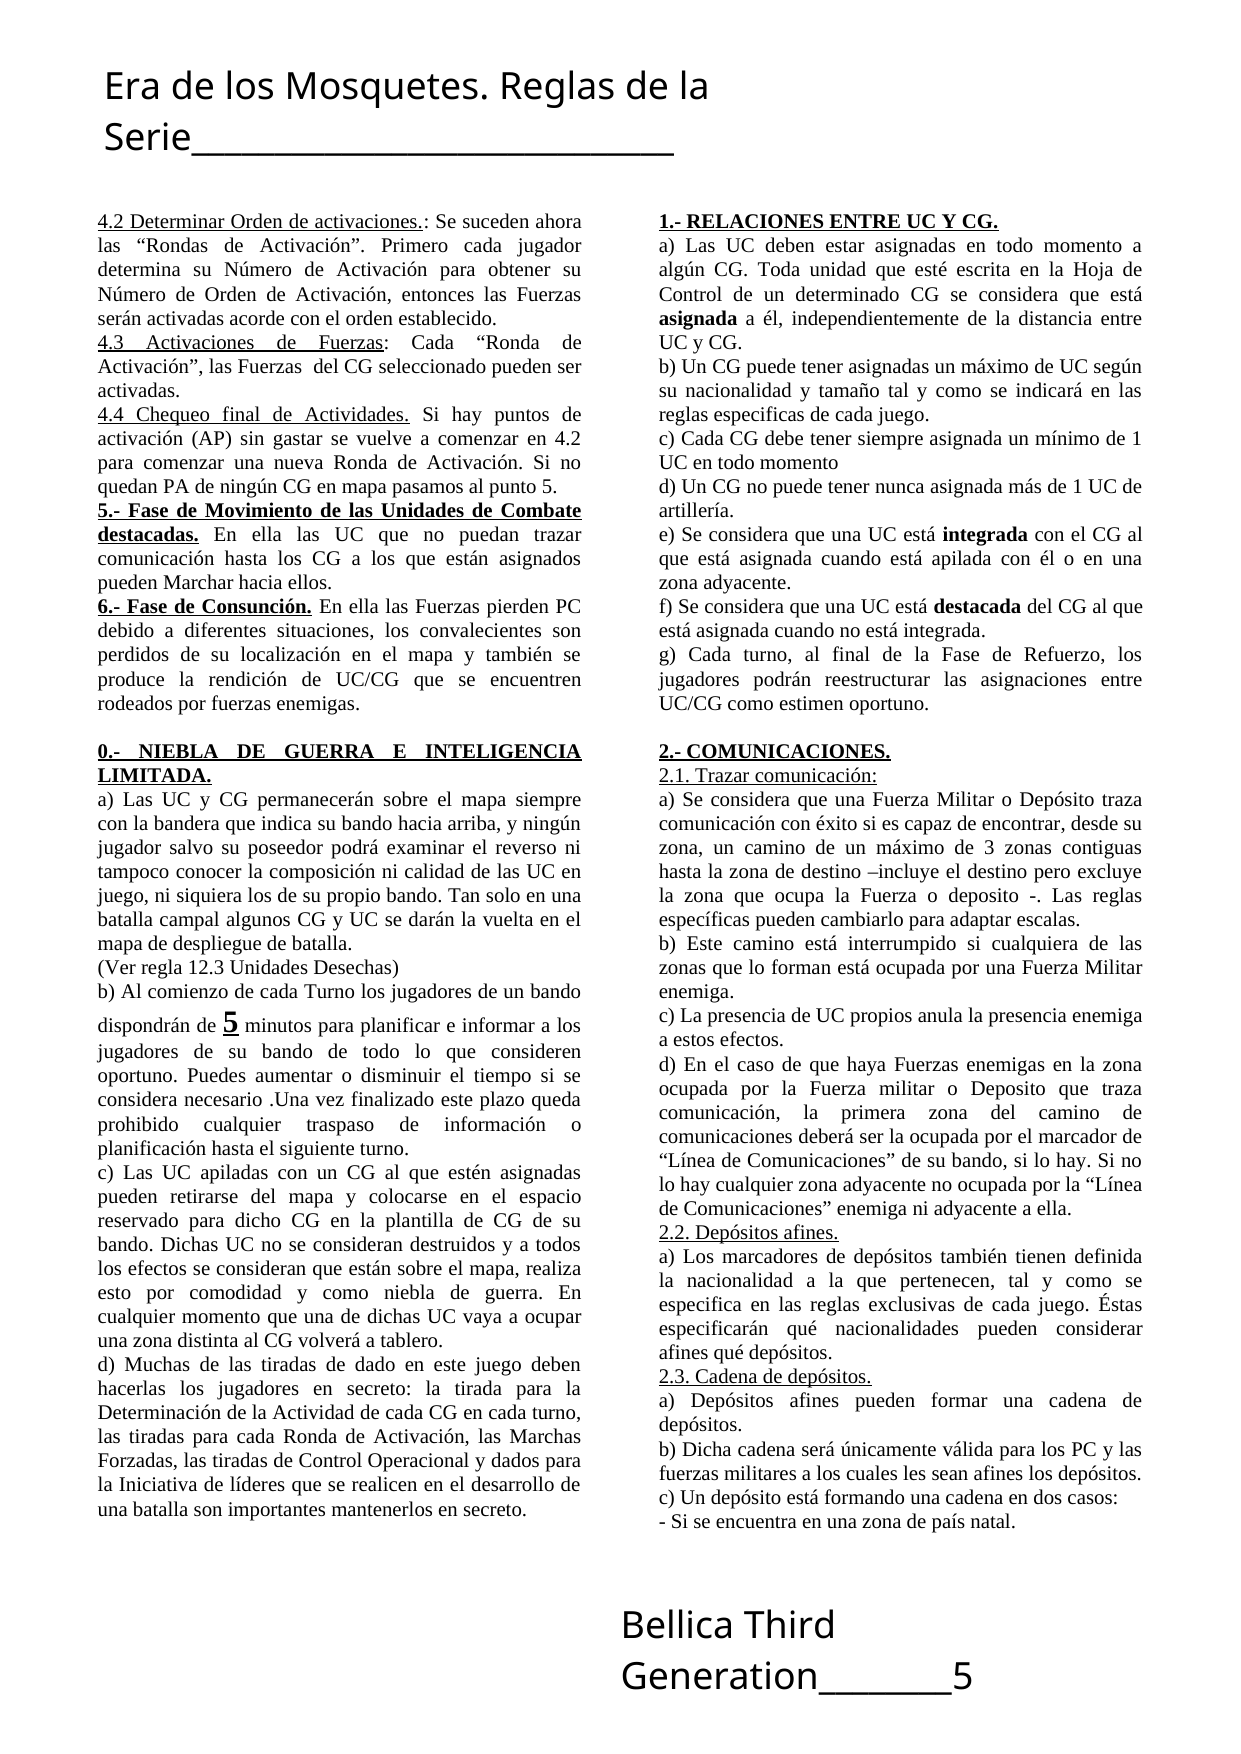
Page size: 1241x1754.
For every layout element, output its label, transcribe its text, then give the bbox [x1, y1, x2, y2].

text 5.- Fase de Movimiento de las Unidades de Combate destacadas. En ella las UC que no puedan trazar comunicación hasta los CG a los que están asignados pueden Marchar hacia ellos. [97, 520, 582, 594]
text (Ver regla 12.3 Unidades Desechas) [97, 955, 582, 979]
text c) Cada CG debe tener siempre asignada un mínimo de 1 UC en todo momento [658, 426, 1143, 474]
text a) Las UC deben estar asignadas en todo momento a algún CG. Toda unidad que esté escrita en la Hoja de Control de un determinado CG se considera que está asignada a él, independientemente de la distancia entre UC y CG. [658, 233, 1143, 354]
text c) Un depósito está formando una cadena en dos casos: [658, 1484, 1143, 1509]
text b) Al comienzo de cada Turno los jugadores de un bando dispondrán de 5 minutos para planificar e informar a los jugadores de su bando de todo lo que consideren oportuno. Puedes aumentar o disminuir el tiempo si se considera necesario .Una vez finalizado este plazo queda prohibido cualquier traspaso de información o planificación hasta el siguiente turno. [97, 979, 582, 1159]
text b) Dicha cadena será únicamente válida para los PC y las fuerzas militares a los cuales les sean afines los depósitos. [658, 1436, 1143, 1484]
text 1.- RELACIONES ENTRE UC Y CG. [658, 209, 1143, 233]
text a) Depósitos afines pueden formar una cadena de depósitos. [658, 1388, 1143, 1436]
text 4.3 Activaciones de Fuerzas: Cada “Ronda de Activación”, las Fuerzas del CG seleccionado pueden ser activadas. [97, 329, 582, 402]
text c) La presencia de UC propios anula la presencia enemiga a estos efectos. [658, 1003, 1143, 1051]
text d) En el caso de que haya Fuerzas enemigas en la zona ocupada por la Fuerza militar o Deposito que traza comunicación, la primera zona del camino de comunicaciones deberá ser la ocupada por el marcador de “Línea de Comunicaciones” de su bando, si lo hay. Si no lo hay cualquier zona adyacente no ocupada por la “Línea de Comunicaciones” enemiga ni adyacente a ella. [658, 1051, 1143, 1220]
text b) Un CG puede tener asignadas un máximo de UC según su nacionalidad y tamaño tal y como se indicará en las reglas especificas de cada juego. [658, 354, 1143, 426]
text 4.2 Determinar Orden de activaciones.: Se suceden ahora las “Rondas de Activación”. Primero cada jugador determina su Número de Activación para obtener su Número de Orden de Activación, entonces las Fuerzas serán activadas acorde con el orden establecido. [97, 209, 582, 329]
text 2.1. Trazar comunicación: [658, 763, 1143, 787]
text f) Se considera que una UC está destacada del CG al que está asignada cuando no está integrada. [658, 594, 1143, 642]
text - Si se encuentra en una zona de país natal. [658, 1509, 1143, 1533]
text g) Cada turno, al final de la Fase de Refuerzo, los jugadores podrán reestructurar las asignaciones entre UC/CG como estimen oportuno. [658, 642, 1143, 714]
text 0.- NIEBLA DE GUERRA E INTELIGENCIA LIMITADA. [97, 739, 582, 759]
text b) Este camino está interrumpido si cualquiera de las zonas que lo forman está ocupada por una Fuerza Militar enemiga. [658, 931, 1143, 1003]
text d) Muchas de las tiradas de dado en este juego deben hacerlas los jugadores en secreto: la tirada para la Determinación de la Actividad de cada CG en cada turno, las tiradas para cada Ronda de Activación, las Marchas Forzadas, las tiradas de Control Operacional y dados para la Iniciativa de líderes que se realicen en el desarrollo de una batalla son importantes mantenerlos en secreto. [97, 1352, 582, 1521]
text a) Se considera que una Fuerza Militar o Depósito traza comunicación con éxito si es capaz de encontrar, desde su zona, un camino de un máximo de 3 zonas contiguas hasta la zona de destino –incluye el destino pero excluye la zona que ocupa la Fuerza o deposito -. Las reglas específicas pueden cambiarlo para adaptar escalas. [658, 787, 1143, 931]
text 2.3. Cadena de depósitos. [658, 1364, 1143, 1388]
text 0.- NIEBLA DE GUERRA E INTELIGENCIA LIMITADA. [97, 760, 582, 787]
text e) Se considera que una UC está integrada con el CG al que está asignada cuando está apilada con él o en una zona adyacente. [658, 522, 1143, 594]
text a) Las UC y CG permanecerán sobre el mapa siempre con la bandera que indica su bando hacia arriba, y ningún jugador salvo su poseedor podrá examinar el reverso ni tampoco conocer la composición ni calidad de las UC en juego, ni siquiera los de su propio bando. Tan solo en una batalla campal algunos CG y UC se darán la vuelta en el mapa de despliegue de batalla. [97, 787, 582, 955]
text d) Un CG no puede tener nunca asignada más de 1 UC de artillería. [658, 474, 1143, 522]
text c) Las UC apiladas con un CG al que estén asignadas pueden retirarse del mapa y colocarse en el espacio reservado para dicho CG en la plantilla de CG de su bando. Dichas UC no se consideran destruidos y a todos los efectos se consideran que están sobre el mapa, realiza esto por comodidad y como niebla de guerra. En cualquier momento que una de dichas UC vaya a ocupar una zona distinta al CG volverá a tablero. [97, 1159, 582, 1352]
text 2.2. Depósitos afines. [658, 1220, 1143, 1244]
text 2.- COMUNICACIONES. [658, 739, 1143, 763]
text 6.- Fase de Consunción. En ella las Fuerzas pierden PC debido a diferentes situaciones, los convalecientes son perdidos de su localización en el mapa y también se produce la rendición de UC/CG que se encuentren rodeados por fuerzas enemigas. [97, 594, 582, 714]
text 4.4 Chequeo final de Actividades. Si hay puntos de activación (AP) sin gastar se vuelve a comenzar en 4.2 para comenzar una nueva Ronda de Activación. Si no quedan PA de ningún CG en mapa pasamos al punto 5. [97, 402, 582, 498]
text a) Los marcadores de depósitos también tienen definida la nacionalidad a la que pertenecen, tal y como se especifica en las reglas exclusivas de cada juego. Éstas especificarán qué nacionalidades pueden considerar afines qué depósitos. [658, 1244, 1143, 1364]
